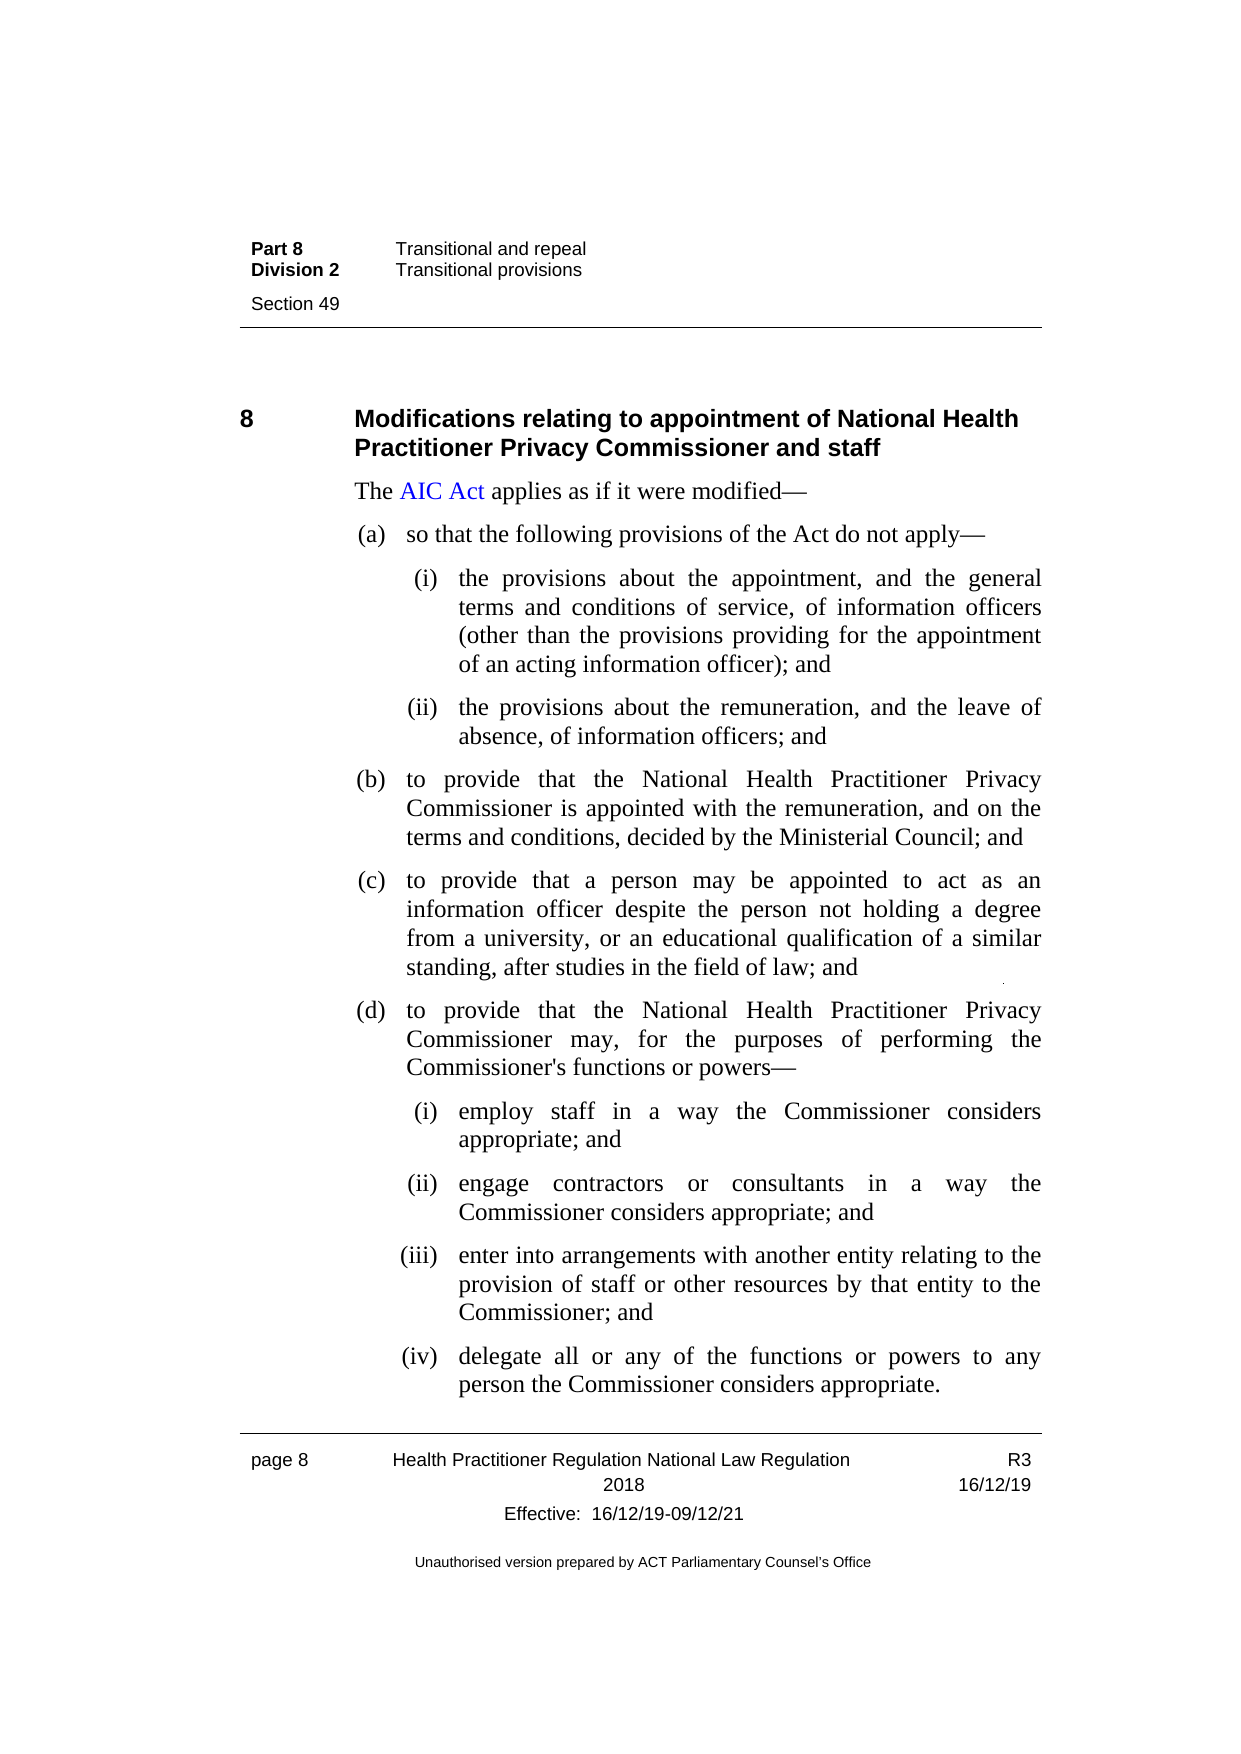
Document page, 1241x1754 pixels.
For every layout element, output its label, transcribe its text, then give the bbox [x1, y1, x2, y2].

text (b) to provide that the National Health Practitioner Privacy Commissioner is appointed with the remuneration, and on the terms and conditions, decided by the Ministerial Council; and [239, 764, 1042, 851]
text (d) to provide that the National Health Practitioner Privacy Commissioner may, for the purposes of performing the Commissioner's functions or powers— [239, 995, 1042, 1081]
text (a) so that the following provisions of the Act do not apply— [239, 519, 1042, 548]
text (i) the provisions about the appointment, and the general terms and conditions of service, of information officers (other than the provisions providing for the appointment of an acting information officer); and [239, 563, 1042, 678]
text (i) employ staff in a way the Commissioner considers appropriate; and [239, 1096, 1042, 1153]
text (iv) delegate all or any of the functions or powers to any person the Commissioner considers appropriate. [239, 1341, 1042, 1398]
text (ii) engage contractors or consultants in a way the Commissioner considers appropriate; and [239, 1168, 1042, 1225]
text (c) to provide that a person may be appointed to act as an information officer despite the person not holding a degree from a university, or an educational qualification of a similar standing, after studies in the field of law; and [239, 865, 1042, 980]
text The AIC Act applies as if it were modified— [354, 476, 1042, 505]
text (ii) the provisions about the remuneration, and the leave of absence, of information officers; and [239, 692, 1042, 750]
text (iii) enter into arrangements with another entity relating to the provision of staff or other resources by that entity to the Commissioner; and [239, 1240, 1042, 1326]
text 8 Modifications relating to appointment of National Health Practitioner Privacy Commissioner and staff [239, 404, 1042, 462]
